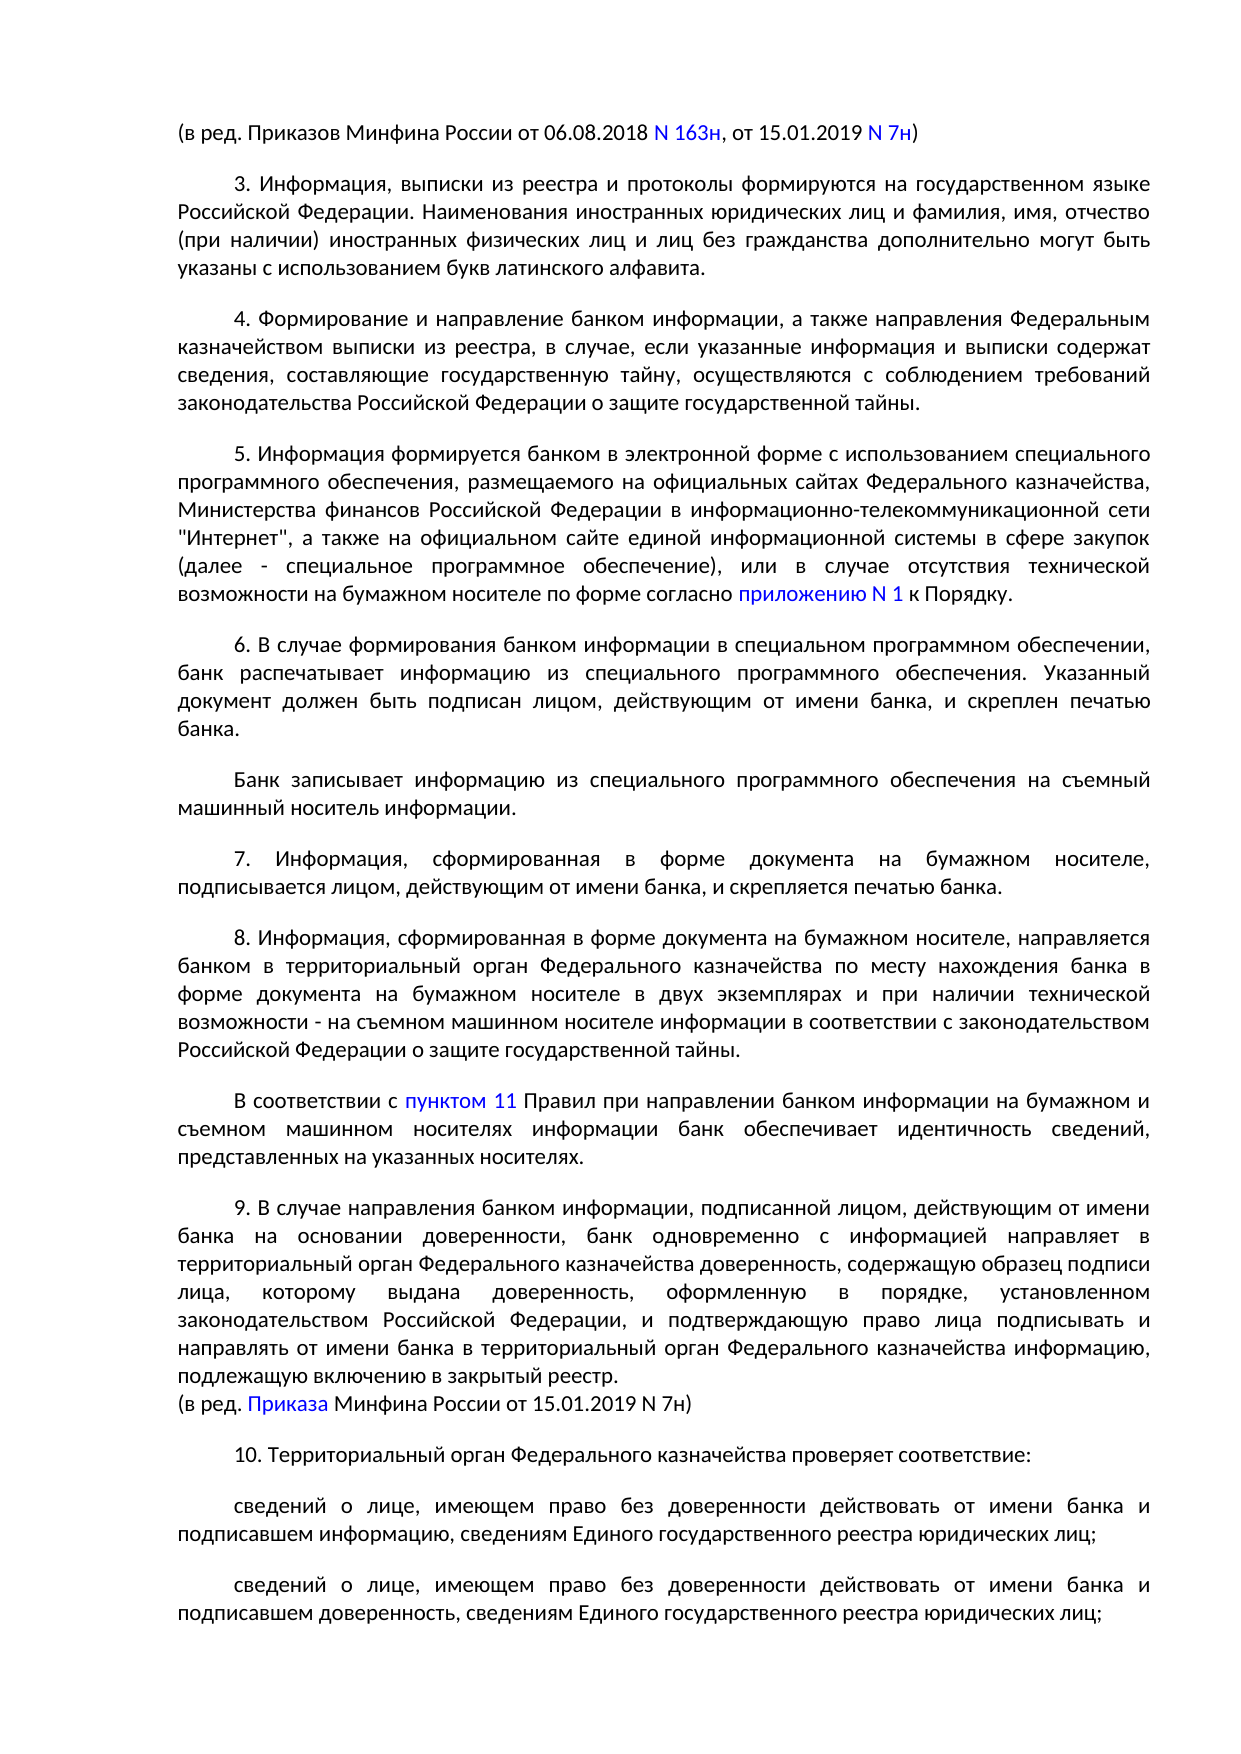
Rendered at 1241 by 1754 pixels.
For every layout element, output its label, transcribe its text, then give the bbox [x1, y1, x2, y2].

text 7. Информация, сформированная в форме документа на бумажном носителе, подписывается лицом, действующим от имени банка, и скрепляется печатью банка. [177, 844, 1152, 900]
text В соответствии с пунктом 11 Правил при направлении банком информации на бумажном и съемном машинном носителях информации банк обеспечивает идентичность сведений, представленных на указанных носителях. [177, 1086, 1152, 1170]
text 9. В случае направления банком информации, подписанной лицом, действующим от имени банка на основании доверенности, банк одновременно с информацией направляет в территориальный орган Федерального казначейства доверенность, содержащую образец подписи лица, которому выдана доверенность, оформленную в порядке, установленном законодательством Российской Федерации, и подтверждающую право лица подписывать и направлять от имени банка в территориальный орган Федерального казначейства информацию, подлежащую включению в закрытый реестр. [177, 1193, 1152, 1389]
text 6. В случае формирования банком информации в специальном программном обеспечении, банк распечатывает информацию из специального программного обеспечения. Указанный документ должен быть подписан лицом, действующим от имени банка, и скреплен печатью банка. [177, 630, 1152, 742]
text 5. Информация формируется банком в электронной форме с использованием специального программного обеспечения, размещаемого на официальных сайтах Федерального казначейства, Министерства финансов Российской Федерации в информационно-телекоммуникационной сети "Интернет", а также на официальном сайте единой информационной системы в сфере закупок (далее - специальное программное обеспечение), или в случае отсутствия технической возможности на бумажном носителе по форме согласно приложению N 1 к Порядку. [177, 439, 1152, 607]
text (в ред. Приказа Минфина России от 15.01.2019 N 7н) [177, 1389, 1152, 1417]
text 8. Информация, сформированная в форме документа на бумажном носителе, направляется банком в территориальный орган Федерального казначейства по месту нахождения банка в форме документа на бумажном носителе в двух экземплярах и при наличии технической возможности - на съемном машинном носителе информации в соответствии с законодательством Российской Федерации о защите государственной тайны. [177, 923, 1152, 1063]
text сведений о лице, имеющем право без доверенности действовать от имени банка и подписавшем доверенность, сведениям Единого государственного реестра юридических лиц; [177, 1570, 1152, 1626]
text сведений о лице, имеющем право без доверенности действовать от имени банка и подписавшем информацию, сведениям Единого государственного реестра юридических лиц; [177, 1491, 1152, 1547]
text 3. Информация, выписки из реестра и протоколы формируются на государственном языке Российской Федерации. Наименования иностранных юридических лиц и фамилия, имя, отчество (при наличии) иностранных физических лиц и лиц без гражданства дополнительно могут быть указаны с использованием букв латинского алфавита. [177, 169, 1152, 281]
text 10. Территориальный орган Федерального казначейства проверяет соответствие: [177, 1440, 1152, 1468]
text Банк записывает информацию из специального программного обеспечения на съемный машинный носитель информации. [177, 765, 1152, 821]
text (в ред. Приказов Минфина России от 06.08.2018 N 163н, от 15.01.2019 N 7н) [177, 118, 1152, 146]
text 4. Формирование и направление банком информации, а также направления Федеральным казначейством выписки из реестра, в случае, если указанные информация и выписки содержат сведения, составляющие государственную тайну, осуществляются с соблюдением требований законодательства Российской Федерации о защите государственной тайны. [177, 304, 1152, 416]
